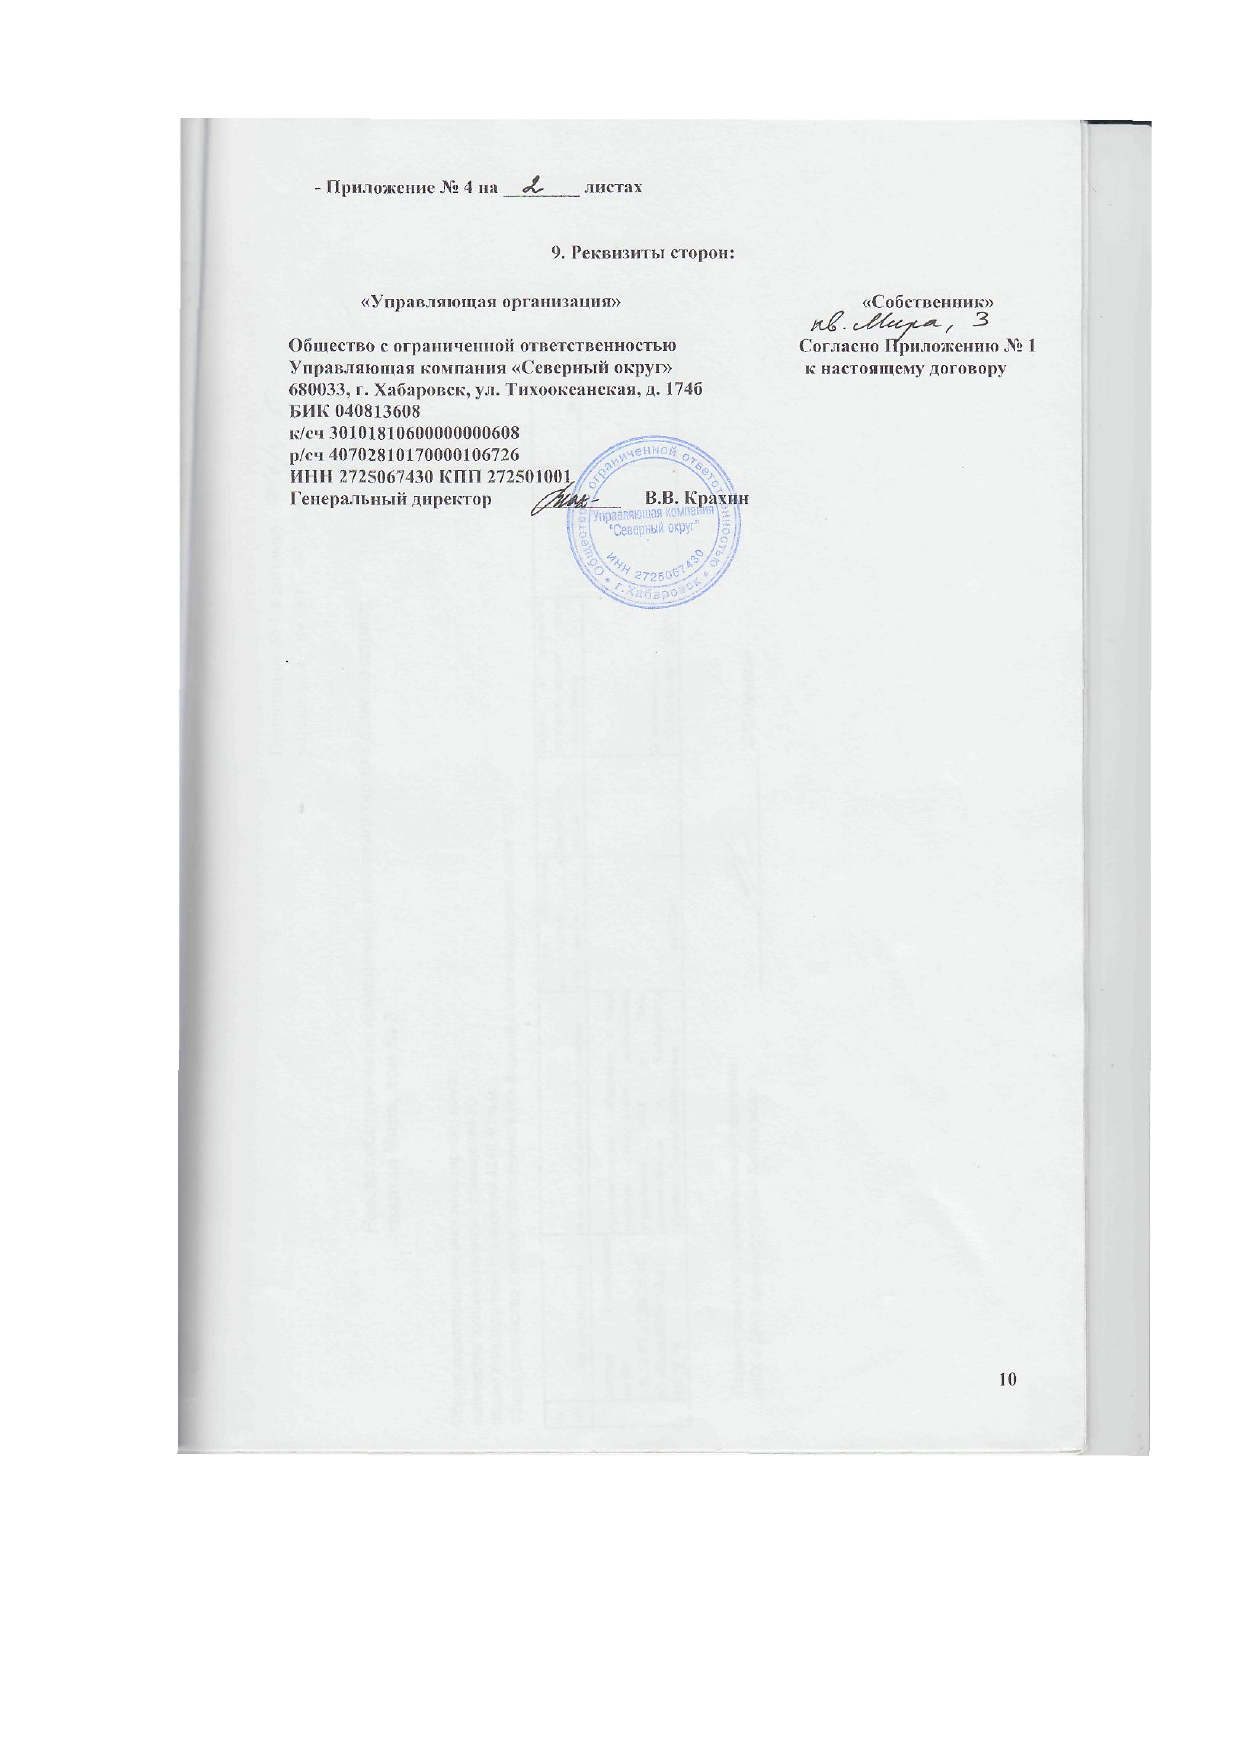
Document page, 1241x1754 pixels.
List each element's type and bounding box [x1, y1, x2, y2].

picture [177, 118, 1152, 1456]
